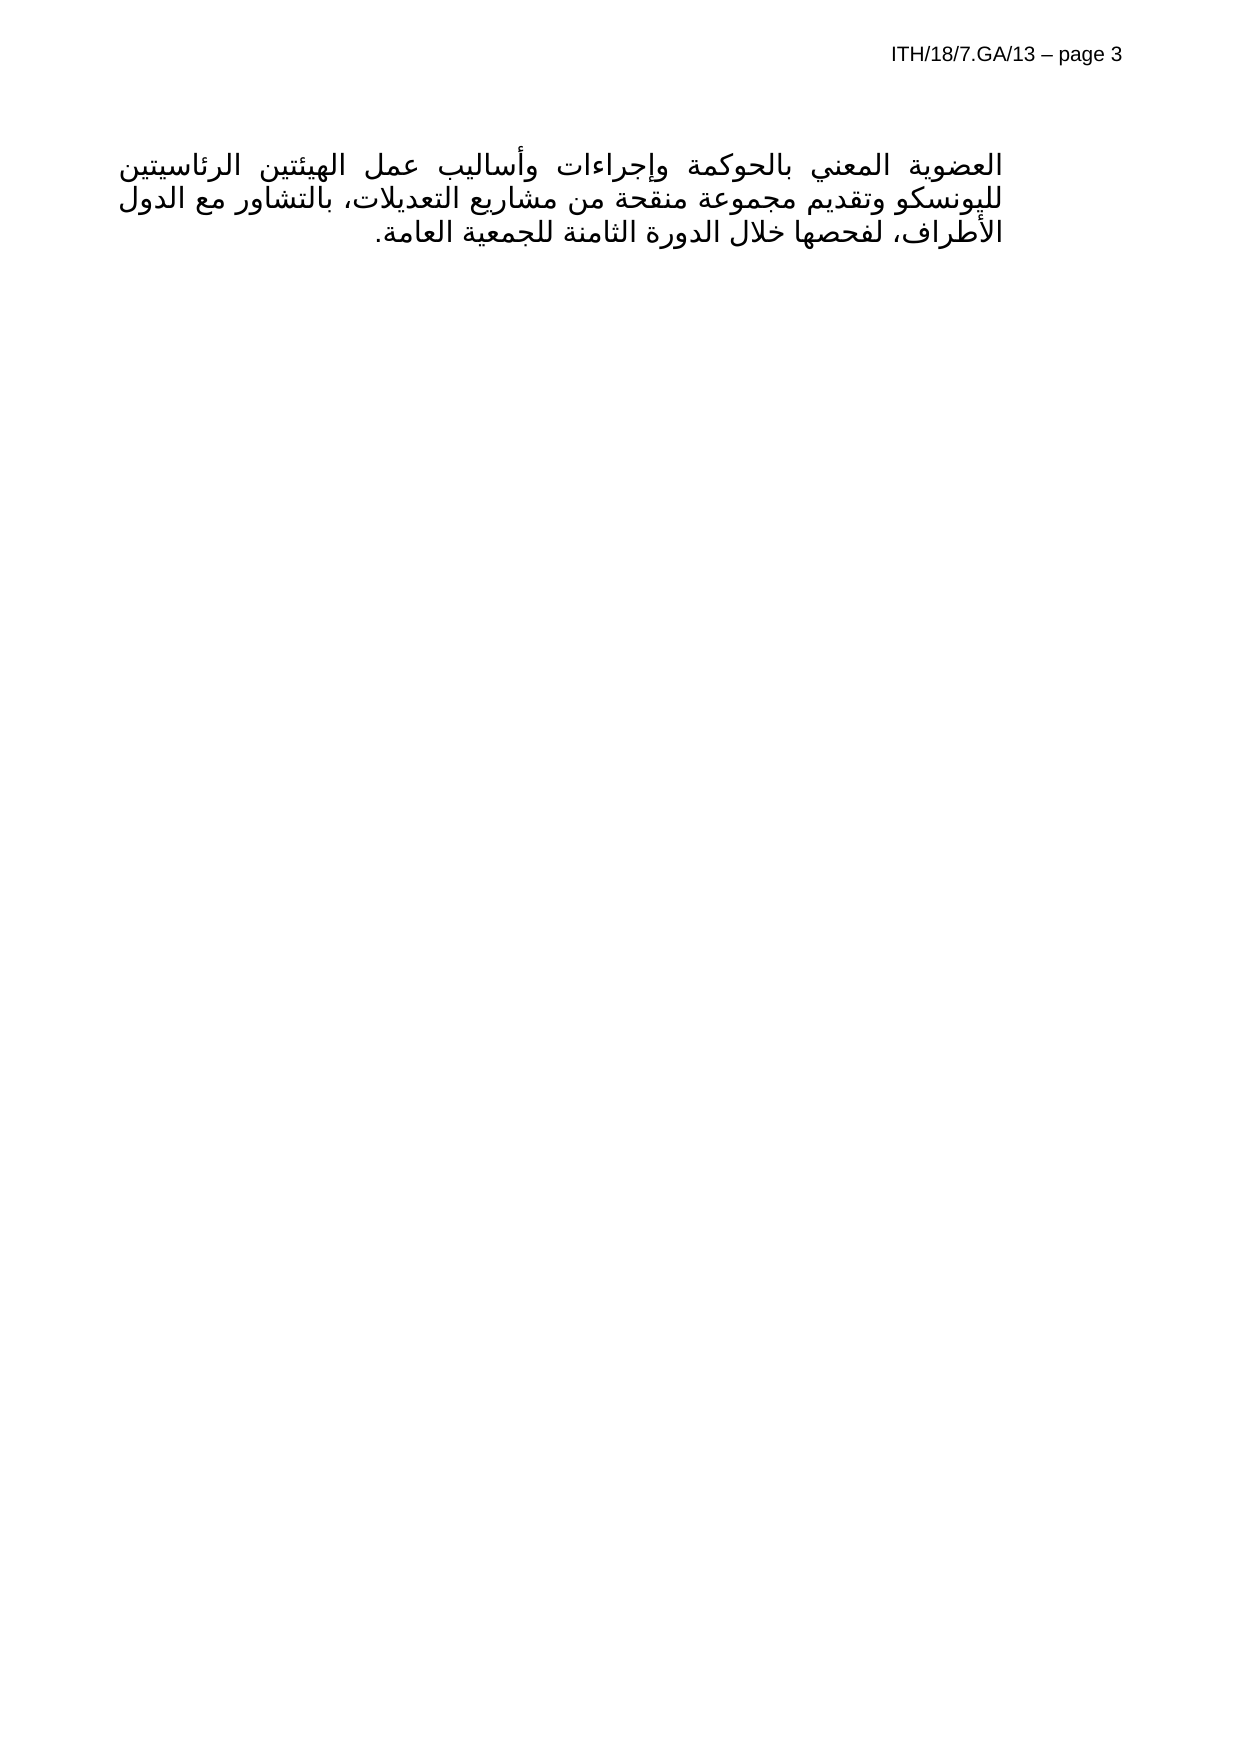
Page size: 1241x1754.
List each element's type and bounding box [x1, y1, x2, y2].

list [118, 148, 1063, 248]
